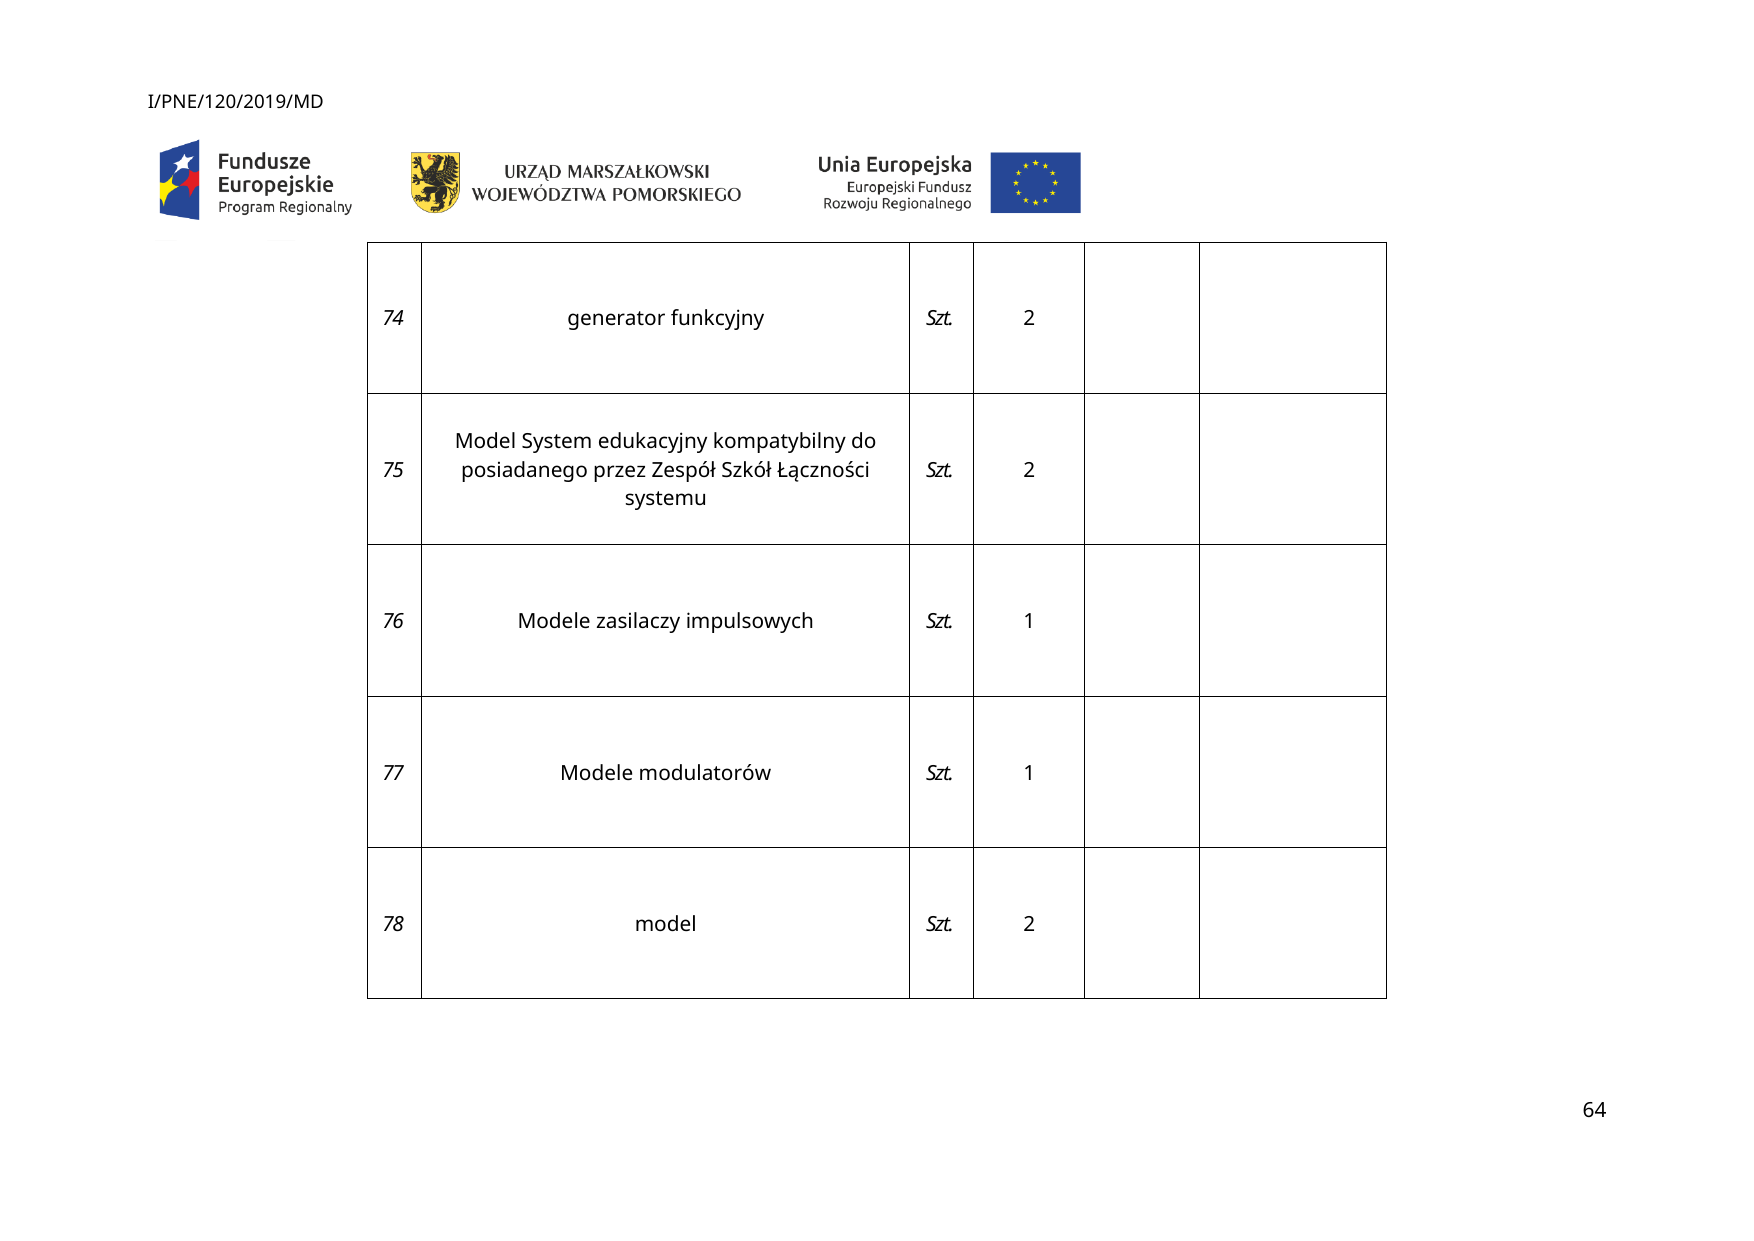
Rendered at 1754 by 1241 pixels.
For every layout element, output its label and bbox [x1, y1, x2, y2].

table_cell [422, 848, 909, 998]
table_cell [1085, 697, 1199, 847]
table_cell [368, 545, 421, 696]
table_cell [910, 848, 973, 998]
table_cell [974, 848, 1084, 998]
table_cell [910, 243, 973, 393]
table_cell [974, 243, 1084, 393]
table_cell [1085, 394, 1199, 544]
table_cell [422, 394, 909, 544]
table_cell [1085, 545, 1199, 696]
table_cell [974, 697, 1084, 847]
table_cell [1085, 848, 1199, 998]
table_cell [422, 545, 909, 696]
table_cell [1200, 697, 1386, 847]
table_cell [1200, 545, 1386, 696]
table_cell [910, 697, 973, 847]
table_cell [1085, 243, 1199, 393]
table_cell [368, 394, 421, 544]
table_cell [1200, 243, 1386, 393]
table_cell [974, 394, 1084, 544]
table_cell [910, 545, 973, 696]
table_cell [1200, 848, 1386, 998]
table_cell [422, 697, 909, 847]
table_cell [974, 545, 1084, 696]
picture [147, 139, 1093, 242]
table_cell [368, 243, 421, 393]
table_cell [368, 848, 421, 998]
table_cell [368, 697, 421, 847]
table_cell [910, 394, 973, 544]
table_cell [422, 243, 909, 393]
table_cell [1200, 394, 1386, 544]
